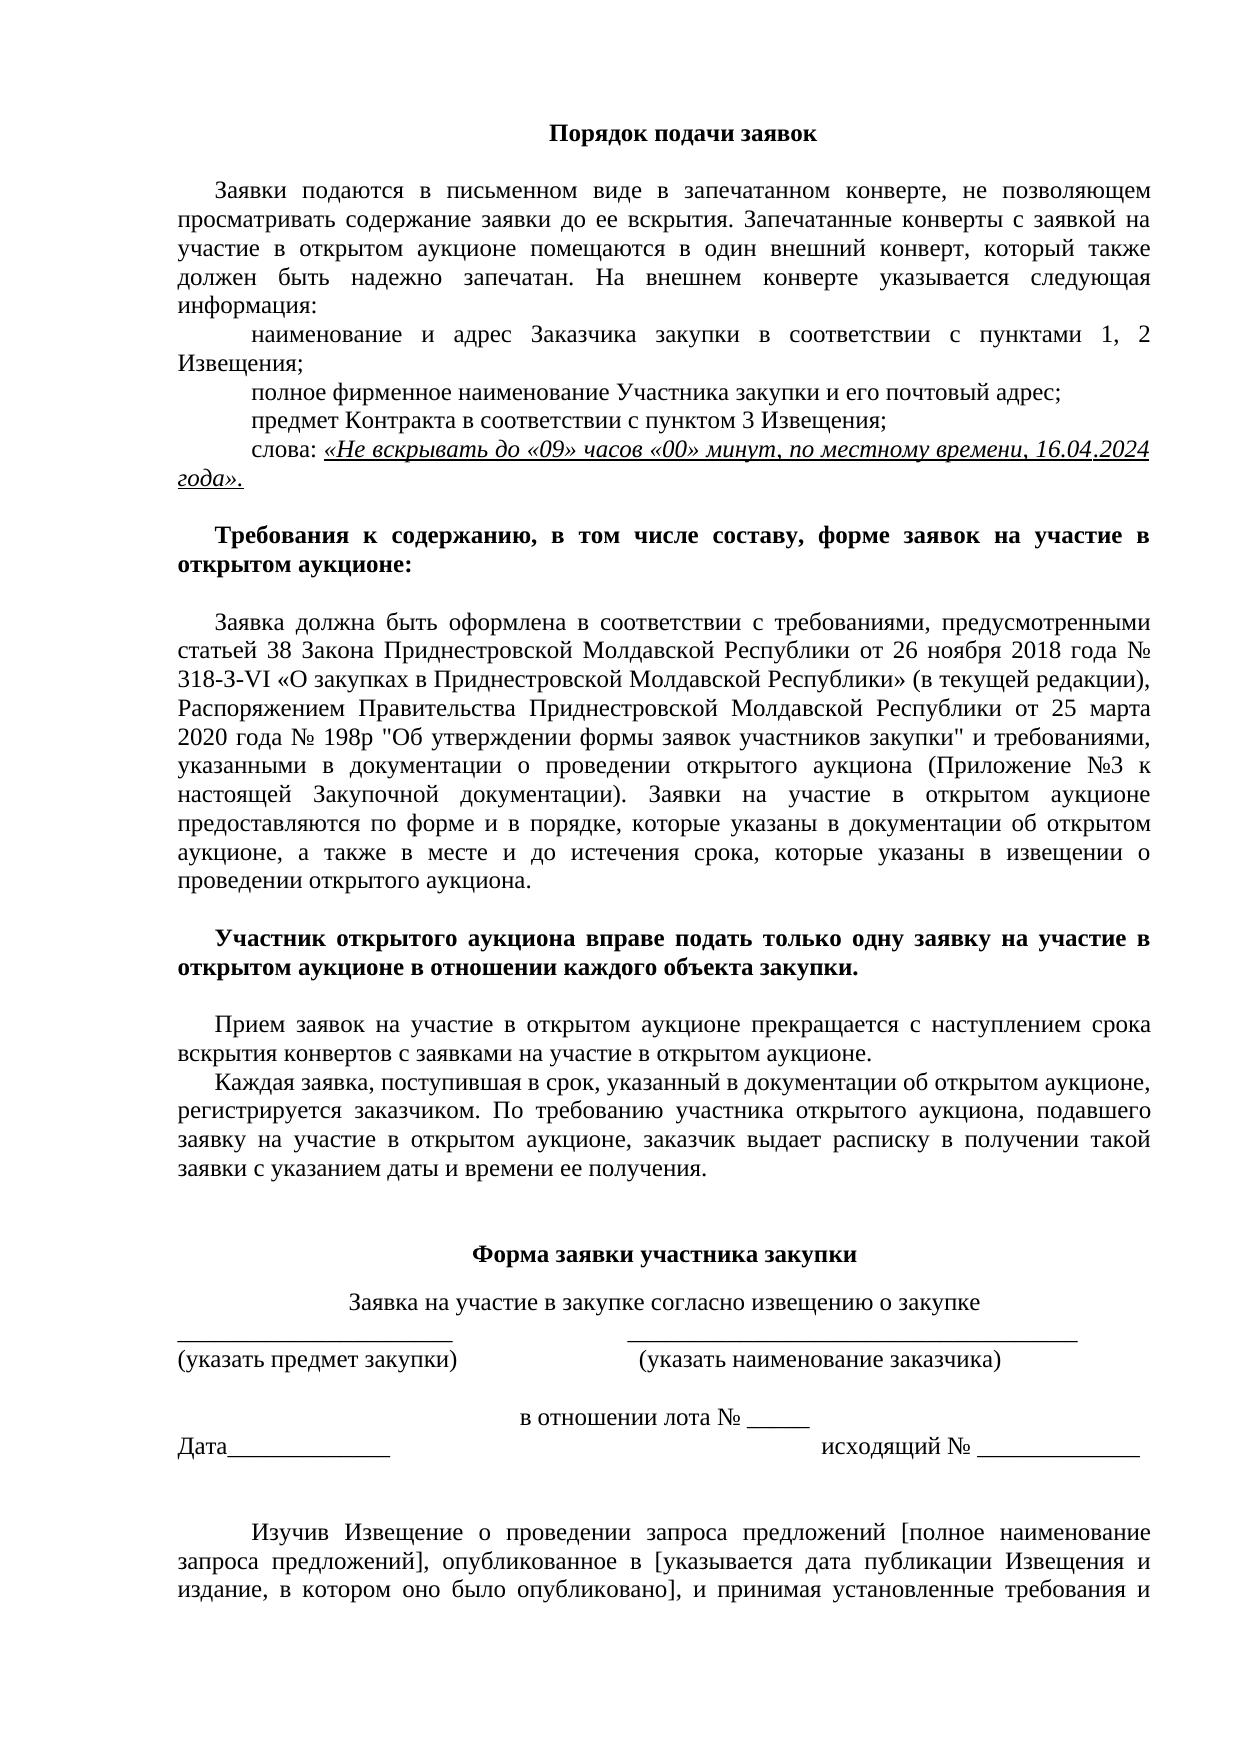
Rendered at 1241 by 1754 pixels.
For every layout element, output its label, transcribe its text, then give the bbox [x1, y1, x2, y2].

text Требования к содержанию, в том числе составу, форме заявок на участие в открытом аукционе: [177, 521, 1152, 578]
text ______________________ ____________________________________ [177, 1316, 1152, 1344]
text Участник открытого аукциона вправе подать только одну заявку на участие в открытом аукционе в отношении каждого объекта закупки. [177, 923, 1152, 981]
text Заявки подаются в письменном виде в запечатанном конверте, не позволяющем просматривать содержание заявки до ее вскрытия. Запечатанные конверты с заявкой на участие в открытом аукционе помещаются в один внешний конверт, который также должен быть надежно запечатан. На внешнем конверте указывается следующая информация: [177, 176, 1152, 319]
text Дата_____________ исходящий № _____________ [177, 1431, 1152, 1459]
text Порядок подачи заявок [177, 118, 1152, 147]
text в отношении лота № _____ [177, 1402, 1152, 1431]
text ­ наименование и адрес Заказчика закупки в соответствии с пунктами 1, 2 Извещения; [177, 319, 1152, 377]
text Прием заявок на участие в открытом аукционе прекращается с наступлением срока вскрытия конвертов с заявками на участие в открытом аукционе. [177, 1009, 1152, 1067]
text Каждая заявка, поступившая в срок, указанный в документации об открытом аукционе, регистрируется заказчиком. По требованию участника открытого аукциона, подавшего заявку на участие в открытом аукционе, заказчик выдает расписку в получении такой заявки с указанием даты и времени ее получения. [177, 1067, 1152, 1182]
text Заявка на участие в закупке согласно извещению о закупке [177, 1287, 1152, 1316]
text ­ слова: «Не вскрывать до «09» часов «00» минут, по местному времени, 16.04.2024 года». [177, 434, 1152, 492]
text ­ полное фирменное наименование Участника закупки и его почтовый адрес; [177, 377, 1152, 406]
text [177, 1517, 1152, 1603]
text (указать предмет закупки) (указать наименование заказчика) [177, 1344, 1152, 1373]
text Заявка должна быть оформлена в соответствии с требованиями, предусмотренными статьей 38 Закона Приднестровской Молдавской Республики от 26 ноября 2018 года № 318-З-VI «О закупках в Приднестровской Молдавской Республики» (в текущей редакции), Распоряжением Правительства Приднестровской Молдавской Республики от 25 марта 2020 года № 198р "Об утверждении формы заявок участников закупки" и требованиями, указанными в документации о проведении открытого аукциона (Приложение №3 к настоящей Закупочной документации). Заявки на участие в открытом аукционе предоставляются по форме и в порядке, которые указаны в документации об открытом аукционе, а также в месте и до истечения срока, которые указаны в извещении о проведении открытого аукциона. [177, 607, 1152, 894]
text ­ предмет Контракта в соответствии с пунктом 3 Извещения; [177, 406, 1152, 434]
text Форма заявки участника закупки [177, 1239, 1152, 1268]
